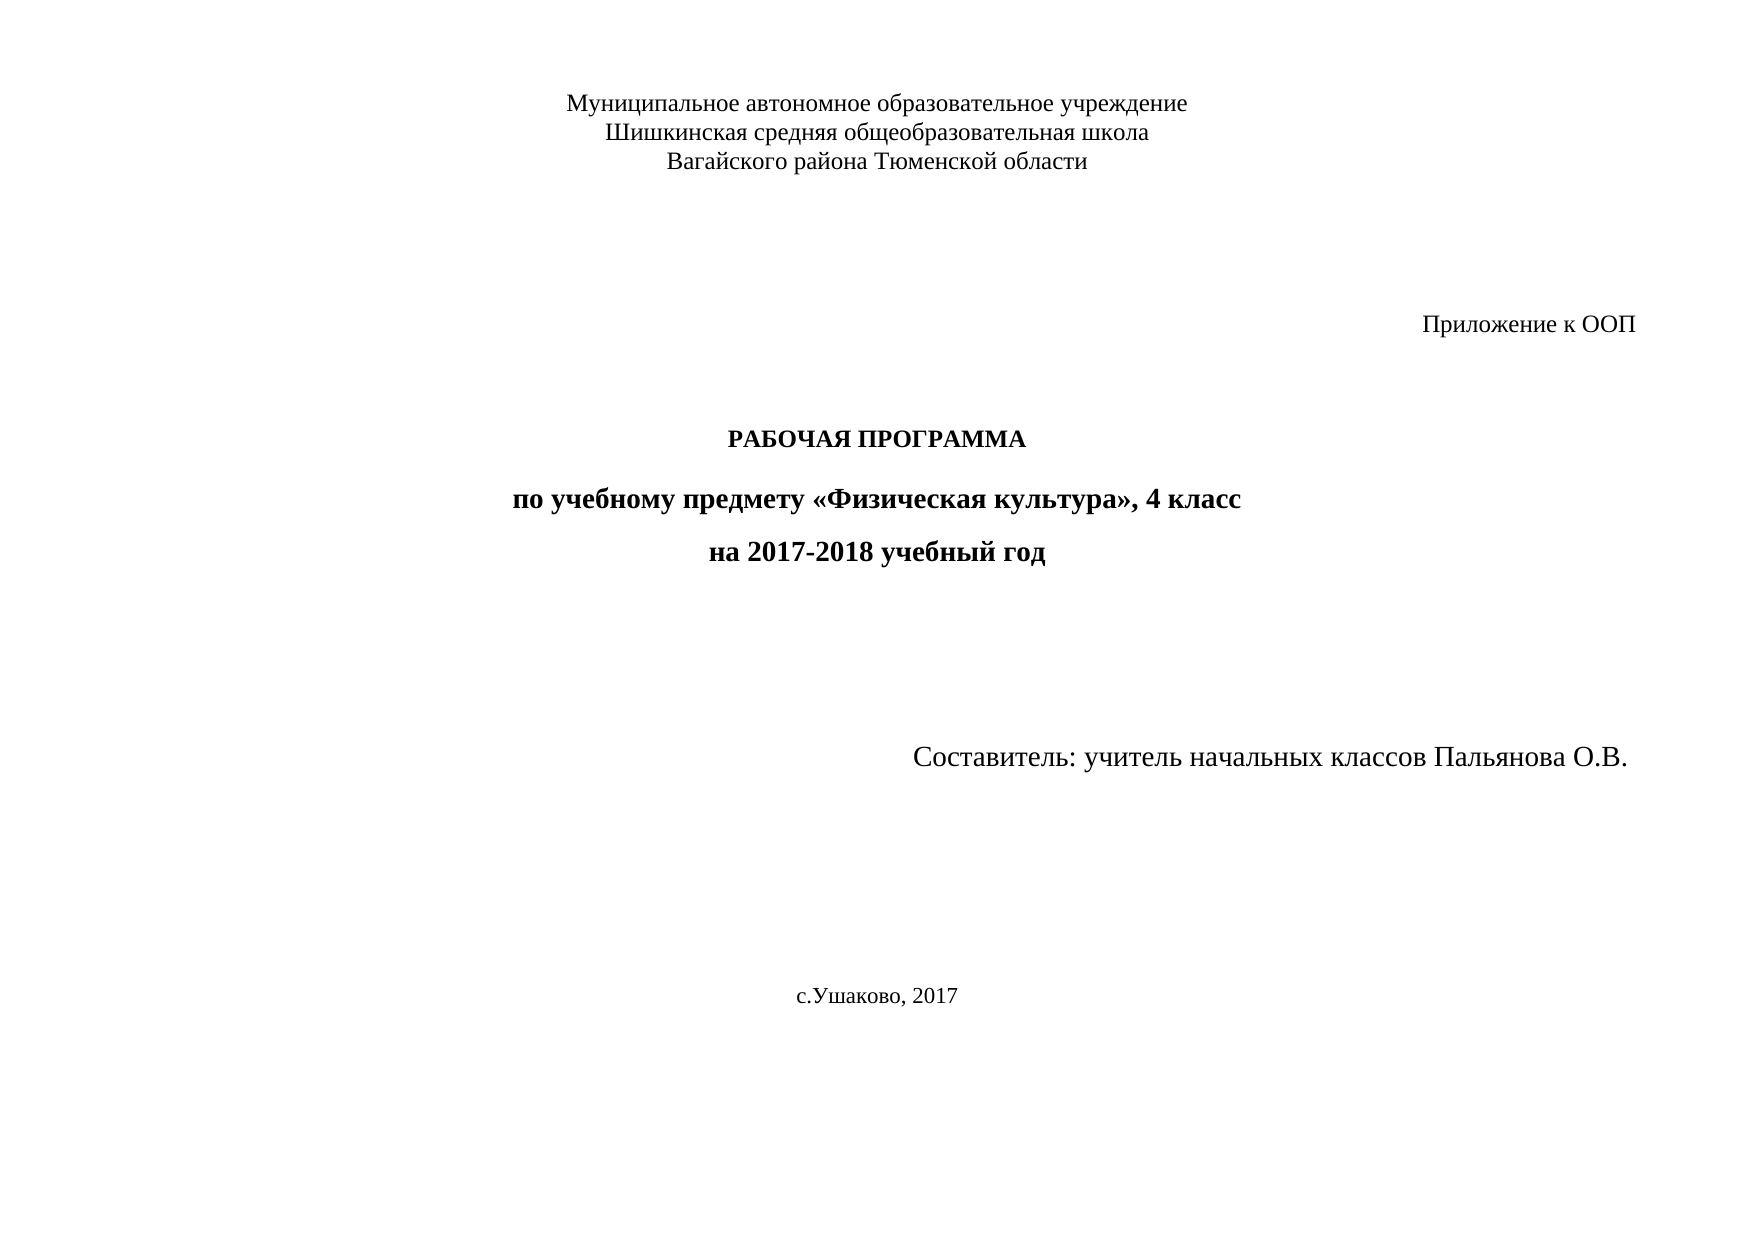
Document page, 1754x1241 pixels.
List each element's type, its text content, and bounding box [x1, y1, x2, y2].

text Составитель: учитель начальных классов Пальянова О.В. [118, 739, 1636, 773]
text РАБОЧАЯ ПРОГРАММА [118, 424, 1636, 452]
text Вагайского района Тюменской области [118, 146, 1636, 175]
text на 2017-2018 учебный год [118, 534, 1636, 568]
text Приложение к ООП [118, 309, 1636, 337]
text по учебному предмету «Физическая культура», 4 класс [118, 481, 1636, 515]
text с.Ушаково, 2017 [118, 982, 1636, 1009]
text Муниципальное автономное образовательное учреждение [118, 88, 1636, 117]
text Шишкинская средняя общеобразовательная школа [118, 117, 1636, 146]
